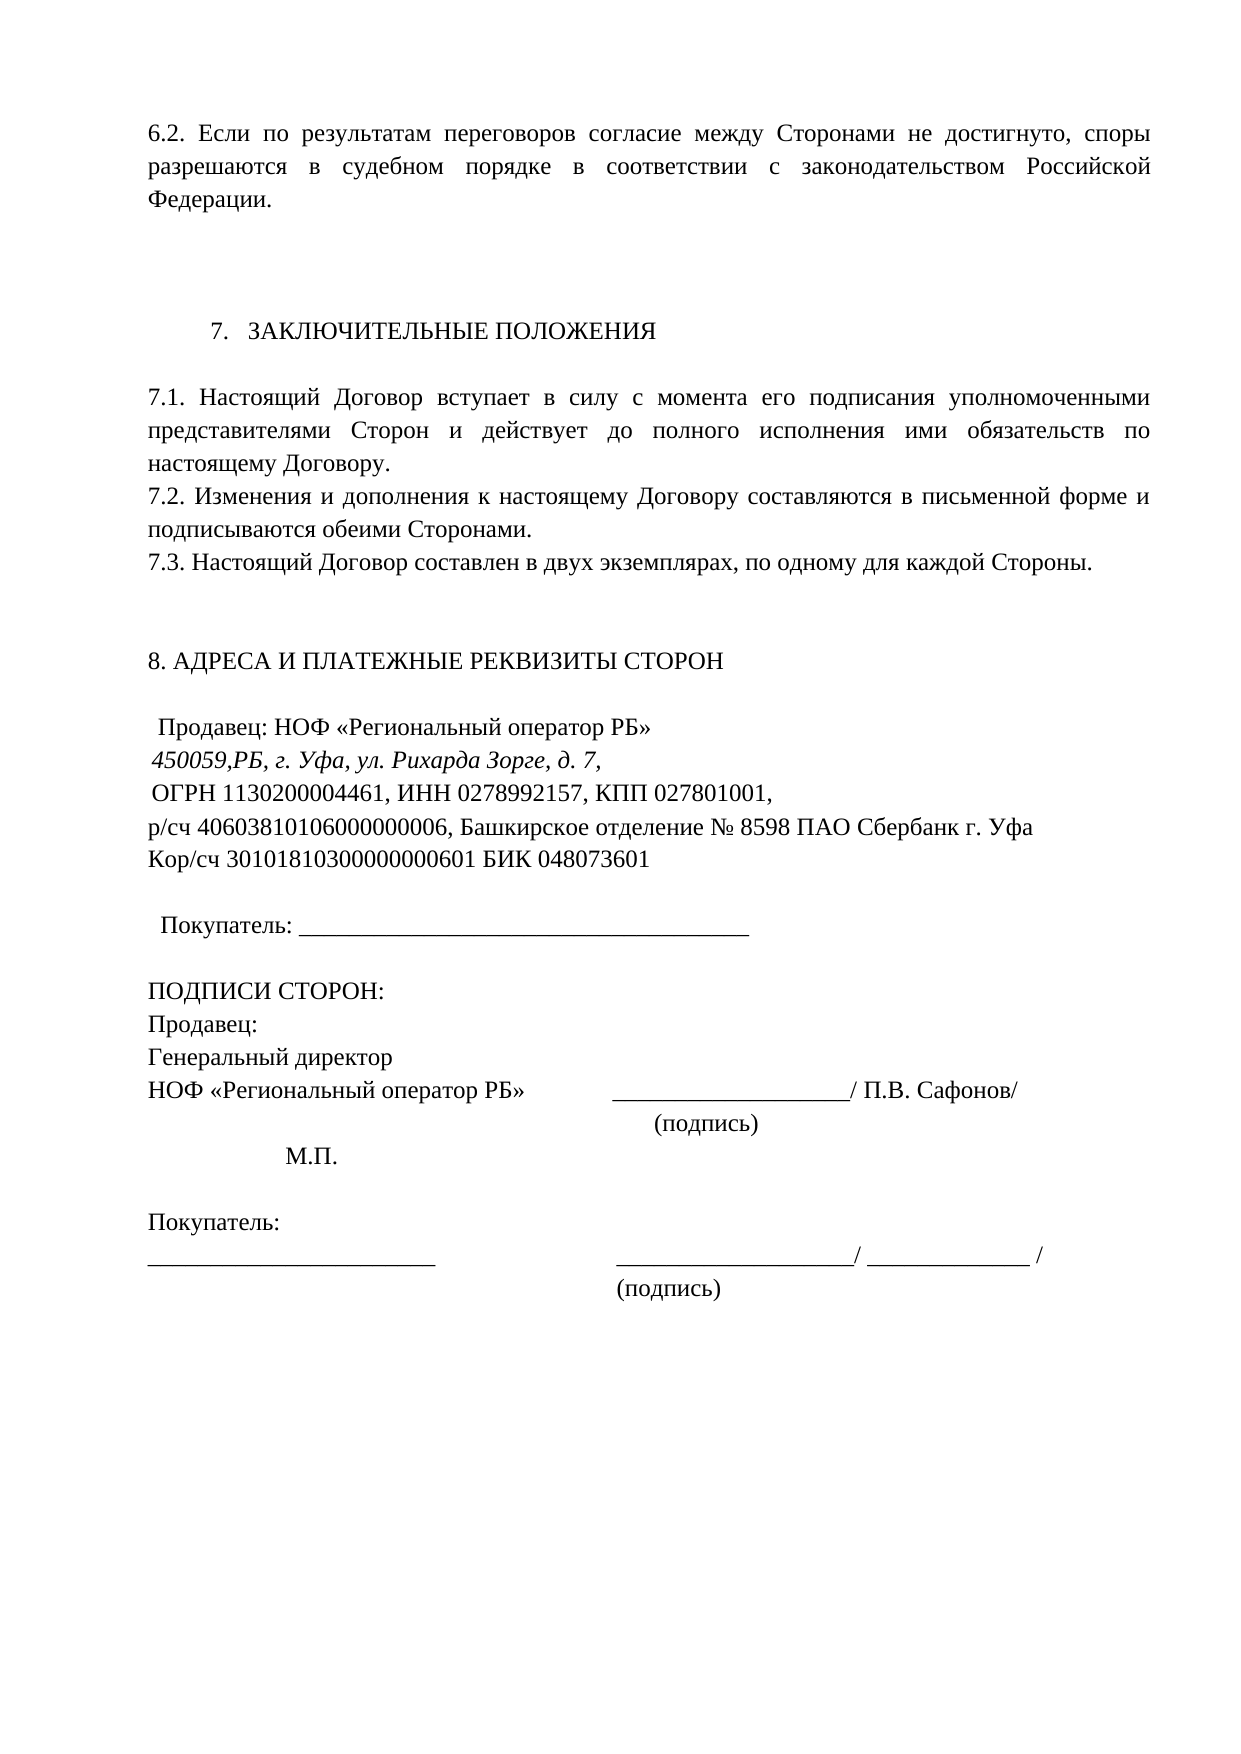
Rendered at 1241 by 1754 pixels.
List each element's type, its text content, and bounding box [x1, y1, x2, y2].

text р/сч 40603810106000000006, Башкирское отделение № 8598 ПАО Сбербанк г. Уфа [148, 812, 1152, 840]
text ОГРН 1130200004461, ИНН 0278992157, КПП 027801001, [148, 778, 1152, 807]
text Продавец: НОФ «Региональный оператор РБ» [148, 712, 1152, 741]
text (подпись) [148, 1108, 1152, 1137]
text 7.3. Настоящий Договор составлен в двух экземплярах, по одному для каждой Стороны. [148, 547, 1152, 576]
text Покупатель: ____________________________________ [148, 910, 1152, 938]
text 7.2. Изменения и дополнения к настоящему Договору составляются в письменной форме и подписываются обеими Сторонами. [148, 481, 1152, 543]
text 6.2. Если по результатам переговоров согласие между Сторонами не достигнуто, споры разрешаются в судебном порядке в соответствии с законодательством Российской Федерации. [148, 118, 1152, 213]
text Покупатель: [148, 1207, 1152, 1236]
text Продавец: [148, 1009, 1152, 1038]
text Генеральный директор [148, 1042, 1152, 1071]
text _______________________ ___________________/ _____________ / [148, 1240, 1152, 1269]
text ПОДПИСИ СТОРОН: [148, 976, 1152, 1004]
text Кор/сч 30101810300000000601 БИК 048073601 [148, 844, 1152, 873]
text 8. АДРЕСА И ПЛАТЕЖНЫЕ РЕКВИЗИТЫ СТОРОН [148, 646, 1152, 675]
text М.П. [148, 1141, 1152, 1170]
list ЗАКЛЮЧИТЕЛЬНЫЕ ПОЛОЖЕНИЯ [210, 316, 1152, 345]
text 450059,РБ, г. Уфа, ул. Рихарда Зорге, д. 7, [148, 746, 1152, 774]
text НОФ «Региональный оператор РБ» ___________________/ П.В. Сафонов/ [148, 1075, 1152, 1104]
text 7.1. Настоящий Договор вступает в силу с момента его подписания уполномоченными представителями Сторон и действует до полного исполнения ими обязательств по настоящему Договору. [148, 382, 1152, 477]
text (подпись) [148, 1273, 1152, 1302]
